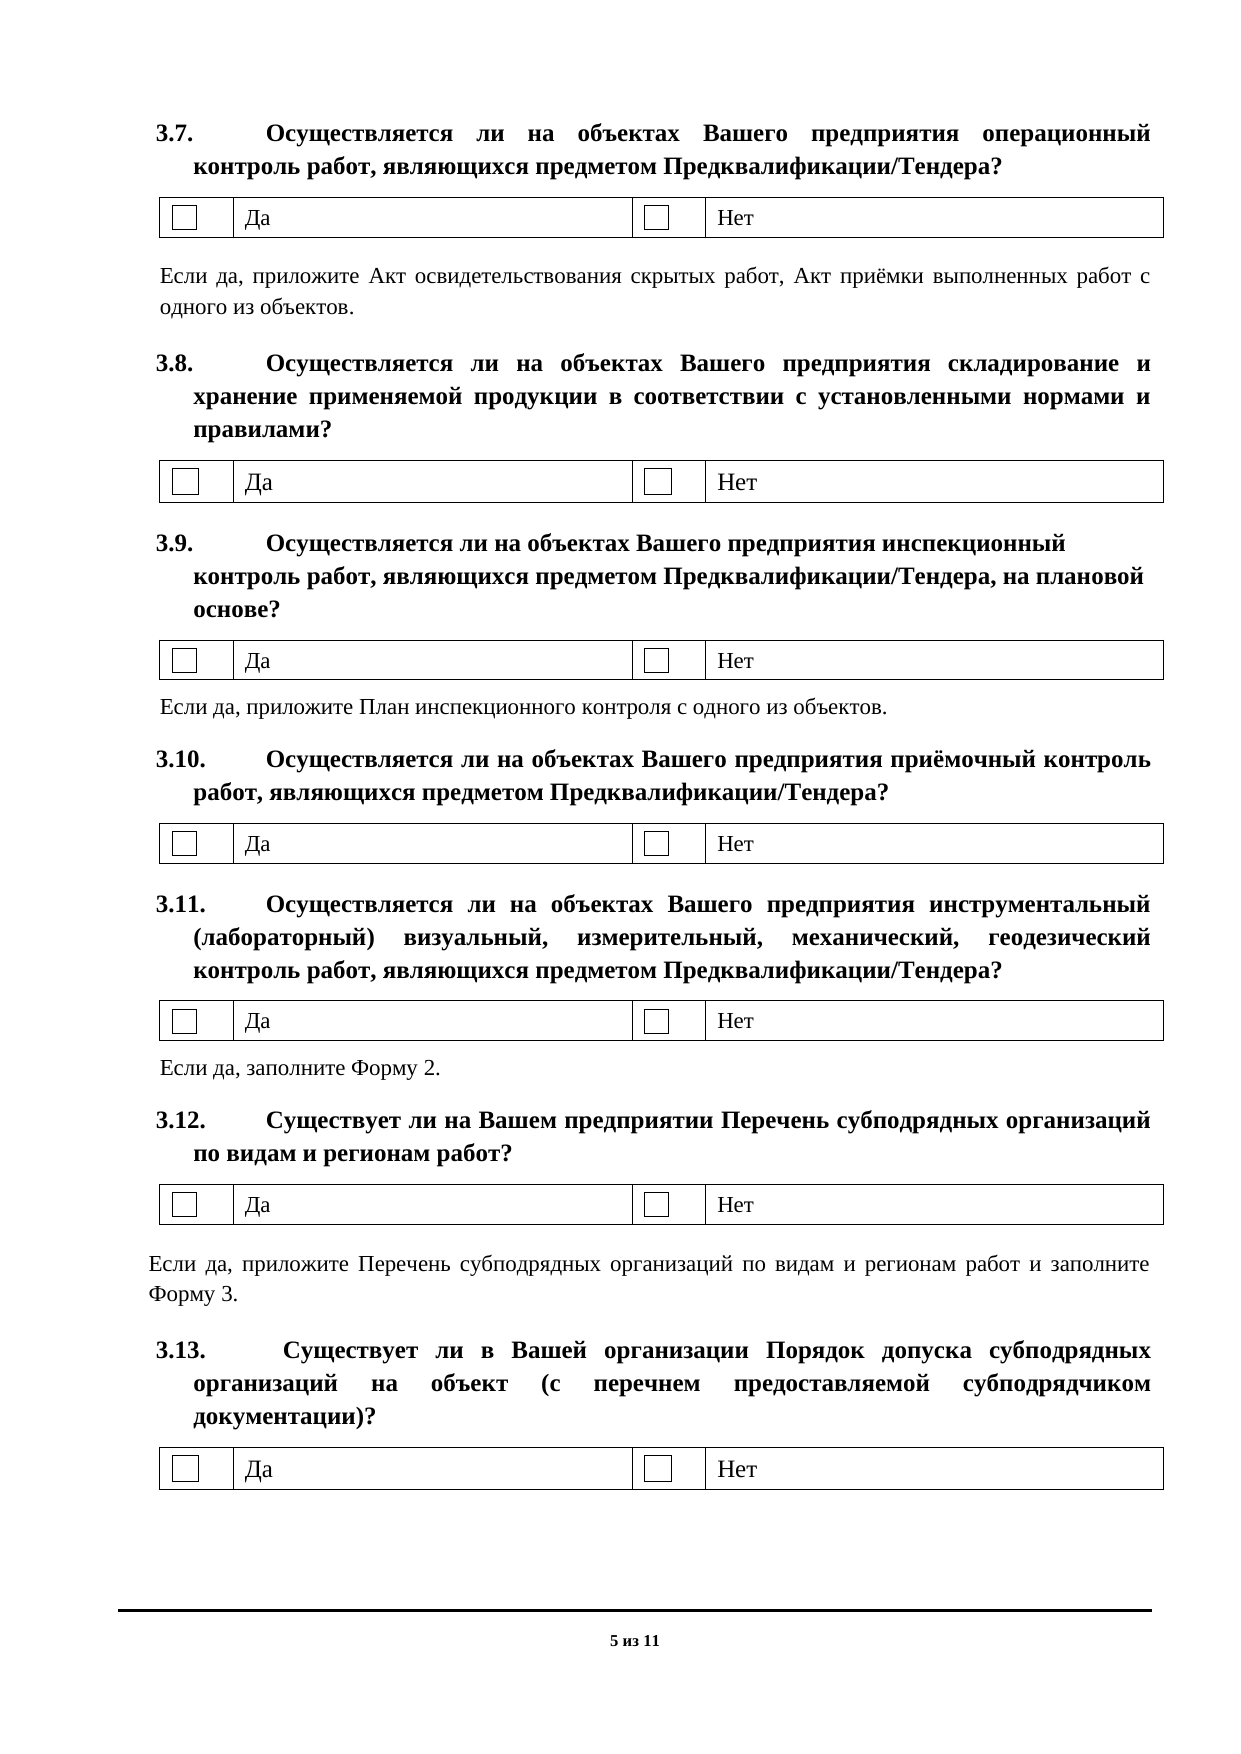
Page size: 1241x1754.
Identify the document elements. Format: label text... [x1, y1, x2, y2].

list Осуществляется ли на объектах Вашего предприятия инспекционный контроль работ, являющихся предметом Предквалификации/Тендера, на плановой основе? [156, 528, 1152, 623]
table_header Нет [706, 1448, 1163, 1489]
table_header Да [234, 461, 632, 502]
table_header [633, 1448, 705, 1489]
table_header Нет [706, 461, 1163, 502]
table_header [160, 824, 233, 863]
table_header [160, 1448, 233, 1489]
text Если да, приложите План инспекционного контроля с одного из объектов. [159, 693, 1152, 719]
list Осуществляется ли на объектах Вашего предприятия складирование и хранение применяемой продукции в соответствии с установленными нормами и правилами? [156, 348, 1152, 443]
table_header Нет [706, 1185, 1163, 1223]
table_header [633, 641, 705, 679]
table_header [160, 1185, 233, 1223]
list Существует ли на Вашем предприятии Перечень субподрядных организаций по видам и регионам работ? [156, 1105, 1152, 1167]
table_header Да [234, 824, 632, 863]
table_header Нет [706, 641, 1163, 679]
table_header Нет [706, 824, 1163, 863]
list Если да, приложите Перечень субподрядных организаций по видам и регионам работ и заполните Форму 3. [148, 1249, 1152, 1306]
table_header [633, 1001, 705, 1040]
table_header [633, 461, 705, 502]
table_header [633, 824, 705, 863]
table_header [160, 461, 233, 502]
list Существует ли в Вашей организации Порядок допуска субподрядных организаций на объект (с перечнем предоставляемой субподрядчиком документации)? [156, 1335, 1152, 1430]
table_header [160, 1001, 233, 1040]
table_header Да [234, 641, 632, 679]
list Осуществляется ли на объектах Вашего предприятия инструментальный (лабораторный) визуальный, измерительный, механический, геодезический контроль работ, являющихся предметом Предквалификации/Тендера? [156, 889, 1152, 983]
text Если да, заполните Форму 2. [159, 1054, 1152, 1080]
table_header Да [234, 1448, 632, 1489]
table_header Нет [706, 1001, 1163, 1040]
table_header Да [234, 198, 632, 237]
list Осуществляется ли на объектах Вашего предприятия операционный контроль работ, являющихся предметом Предквалификации/Тендера? [156, 118, 1152, 180]
table_header Да [234, 1185, 632, 1223]
table_header [633, 198, 705, 237]
table_header Нет [706, 198, 1163, 237]
table_header [160, 641, 233, 679]
table_header [633, 1185, 705, 1223]
table_header [160, 198, 233, 237]
table_header Да [234, 1001, 632, 1040]
list Осуществляется ли на объектах Вашего предприятия приёмочный контроль работ, являющихся предметом Предквалификации/Тендера? [156, 744, 1152, 806]
list Если да, приложите Акт освидетельствования скрытых работ, Акт приёмки выполненных работ с одного из объектов. [159, 263, 1152, 319]
